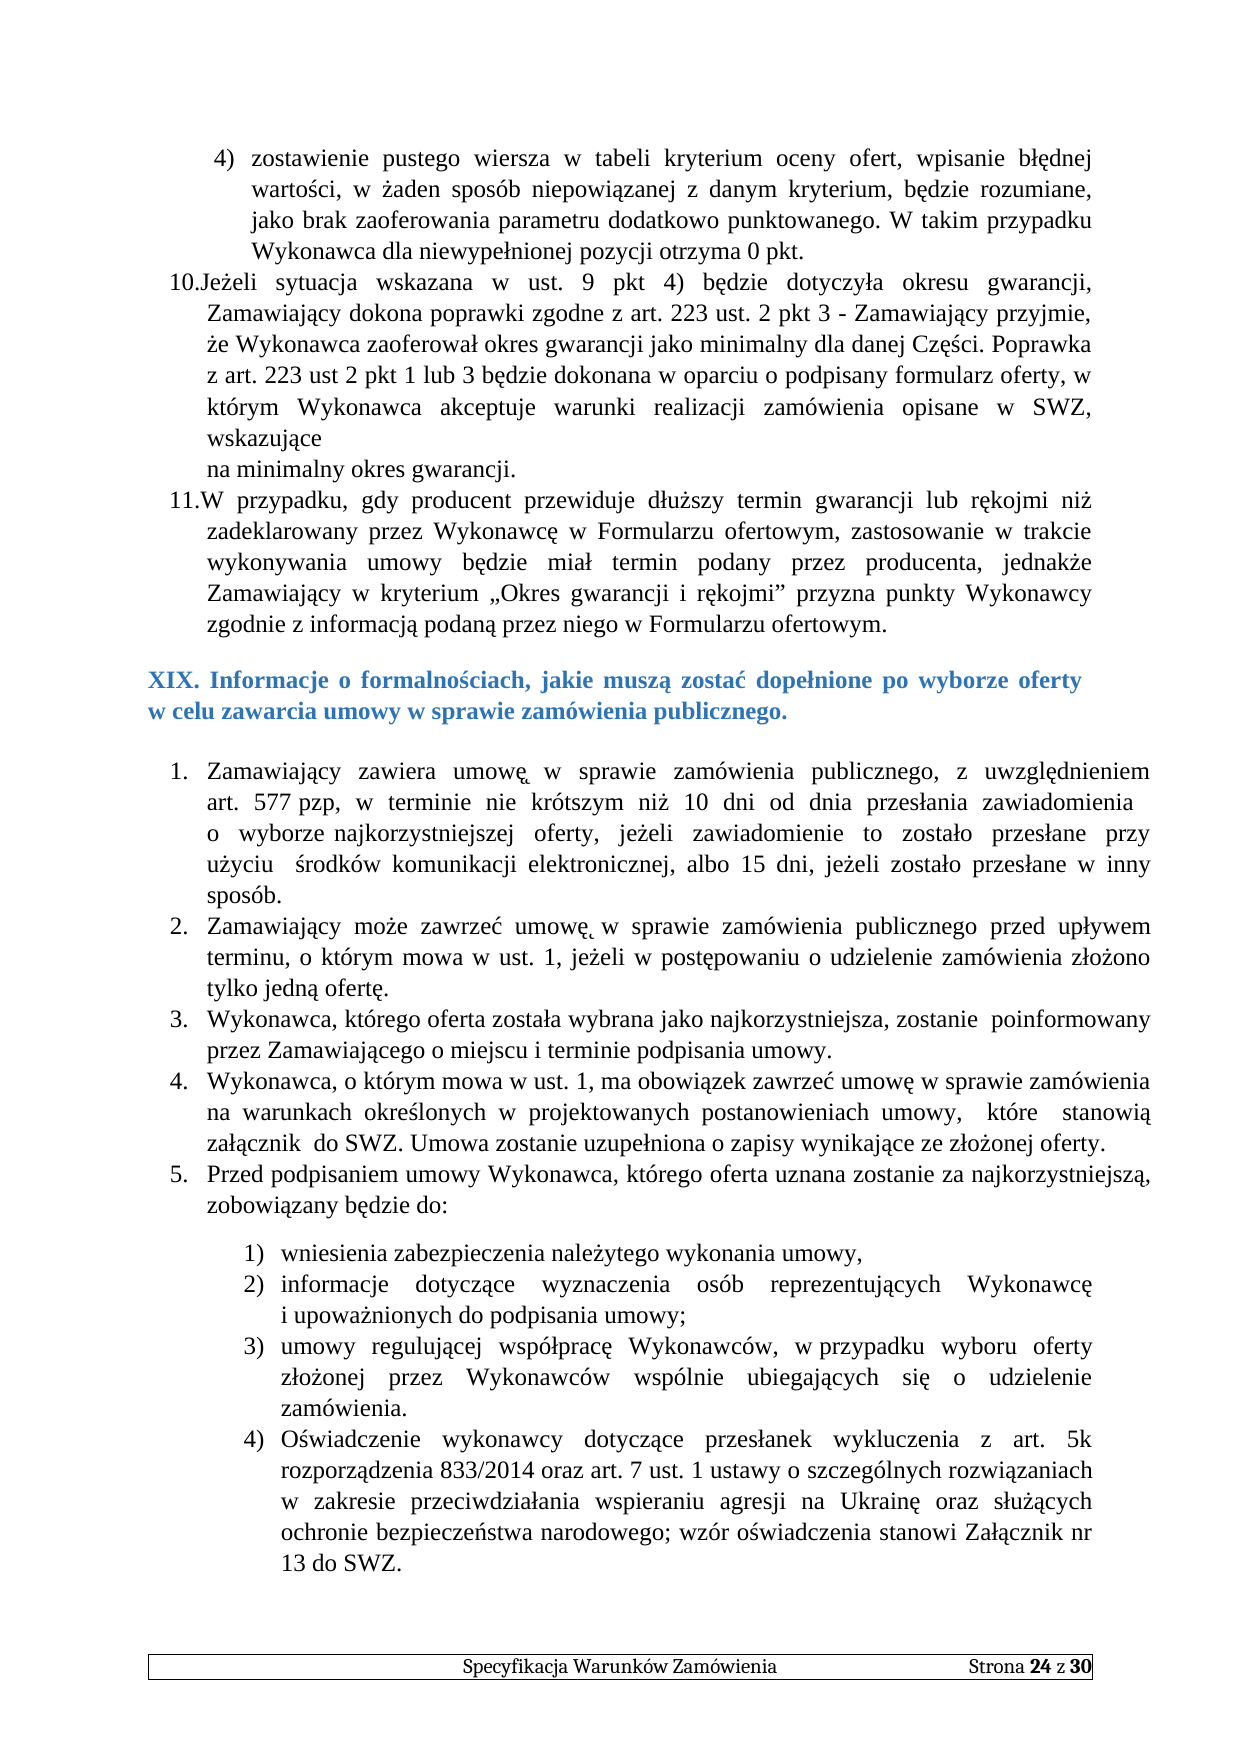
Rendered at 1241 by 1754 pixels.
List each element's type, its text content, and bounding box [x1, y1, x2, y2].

list Jeżeli sytuacja wskazana w ust. 9 pkt 4) będzie dotyczyła okresu gwarancji, Zamawiający dokona poprawki zgodne z art. 223 ust. 2 pkt 3 - Zamawiający przyjmie, że Wykonawca zaoferował okres gwarancji jako minimalny dla danej Części. Poprawka z art. 223 ust 2 pkt 1 lub 3 będzie dokonana w oparciu o podpisany formularz oferty, w którym Wykonawca akceptuje warunki realizacji zamówienia opisane w SWZ, wskazujące na minimalny okres gwarancji. [169, 267, 1093, 482]
list wniesienia zabezpieczenia należytego wykonania umowy, [243, 1238, 1093, 1267]
list zostawienie pustego wiersza w tabeli kryterium oceny ofert, wpisanie błędnej wartości, w żaden sposób niepowiązanej z danym kryterium, będzie rozumiane, jako brak zaoferowania parametru dodatkowo punktowanego. W takim przypadku Wykonawca dla niewypełnionej pozycji otrzyma 0 pkt. [213, 143, 1093, 265]
list Wykonawca, o którym mowa w ust. 1, ma obowiązek zawrzeć umowę w sprawie zamówienia na warunkach określonych w projektowanych postanowieniach umowy, które stanowią załącznik do SWZ. Umowa zostanie uzupełniona o zapisy wynikające ze złożonej oferty. [169, 1066, 1152, 1157]
list W przypadku, gdy producent przewiduje dłuższy termin gwarancji lub rękojmi niż zadeklarowany przez Wykonawcę w Formularzu ofertowym, zastosowanie w trakcie wykonywania umowy będzie miał termin podany przez producenta, jednakże Zamawiający w kryterium „Okres gwarancji i rękojmi” przyzna punkty Wykonawcy zgodnie z informacją podaną przez niego w Formularzu ofertowym. [169, 485, 1093, 638]
list Zamawiający zawiera umowę̨ w sprawie zamówienia publicznego, z uwzględnieniem art. 577 pzp, w terminie nie krótszym niż 10 dni od dnia przesłania zawiadomienia o wyborze najkorzystniejszej oferty, jeżeli zawiadomienie to zostało przesłane przy użyciu środków komunikacji elektronicznej, albo 15 dni, jeżeli zostało przesłane w inny sposób. [169, 756, 1152, 909]
subtitle XIX. Informacje o formalnościach, jakie muszą zostać dopełnione po wyborze oferty w celu zawarcia umowy w sprawie zamówienia publicznego. [148, 665, 1093, 725]
list Wykonawca, którego oferta została wybrana jako najkorzystniejsza, zostanie poinformowany przez Zamawiającego o miejscu i terminie podpisania umowy. [169, 1004, 1152, 1064]
list Przed podpisaniem umowy Wykonawca, którego oferta uznana zostanie za najkorzystniejszą, zobowiązany będzie do: [169, 1159, 1152, 1219]
list informacje dotyczące wyznaczenia osób reprezentujących Wykonawcę i upoważnionych do podpisania umowy; [243, 1269, 1093, 1329]
list Zamawiający może zawrzeć umowę̨ w sprawie zamówienia publicznego przed upływem terminu, o którym mowa w ust. 1, jeżeli w postępowaniu o udzielenie zamówienia złożono tylko jedną ofertę. [169, 911, 1152, 1002]
list Oświadczenie wykonawcy dotyczące przesłanek wykluczenia z art. 5k rozporządzenia 833/2014 oraz art. 7 ust. 1 ustawy o szczególnych rozwiązaniach w zakresie przeciwdziałania wspieraniu agresji na Ukrainę oraz służących ochronie bezpieczeństwa narodowego; wzór oświadczenia stanowi Załącznik nr 13 do SWZ. [243, 1424, 1093, 1577]
list umowy regulującej współpracę Wykonawców, w przypadku wyboru oferty złożonej przez Wykonawców wspólnie ubiegających się o udzielenie zamówienia. [243, 1331, 1093, 1422]
